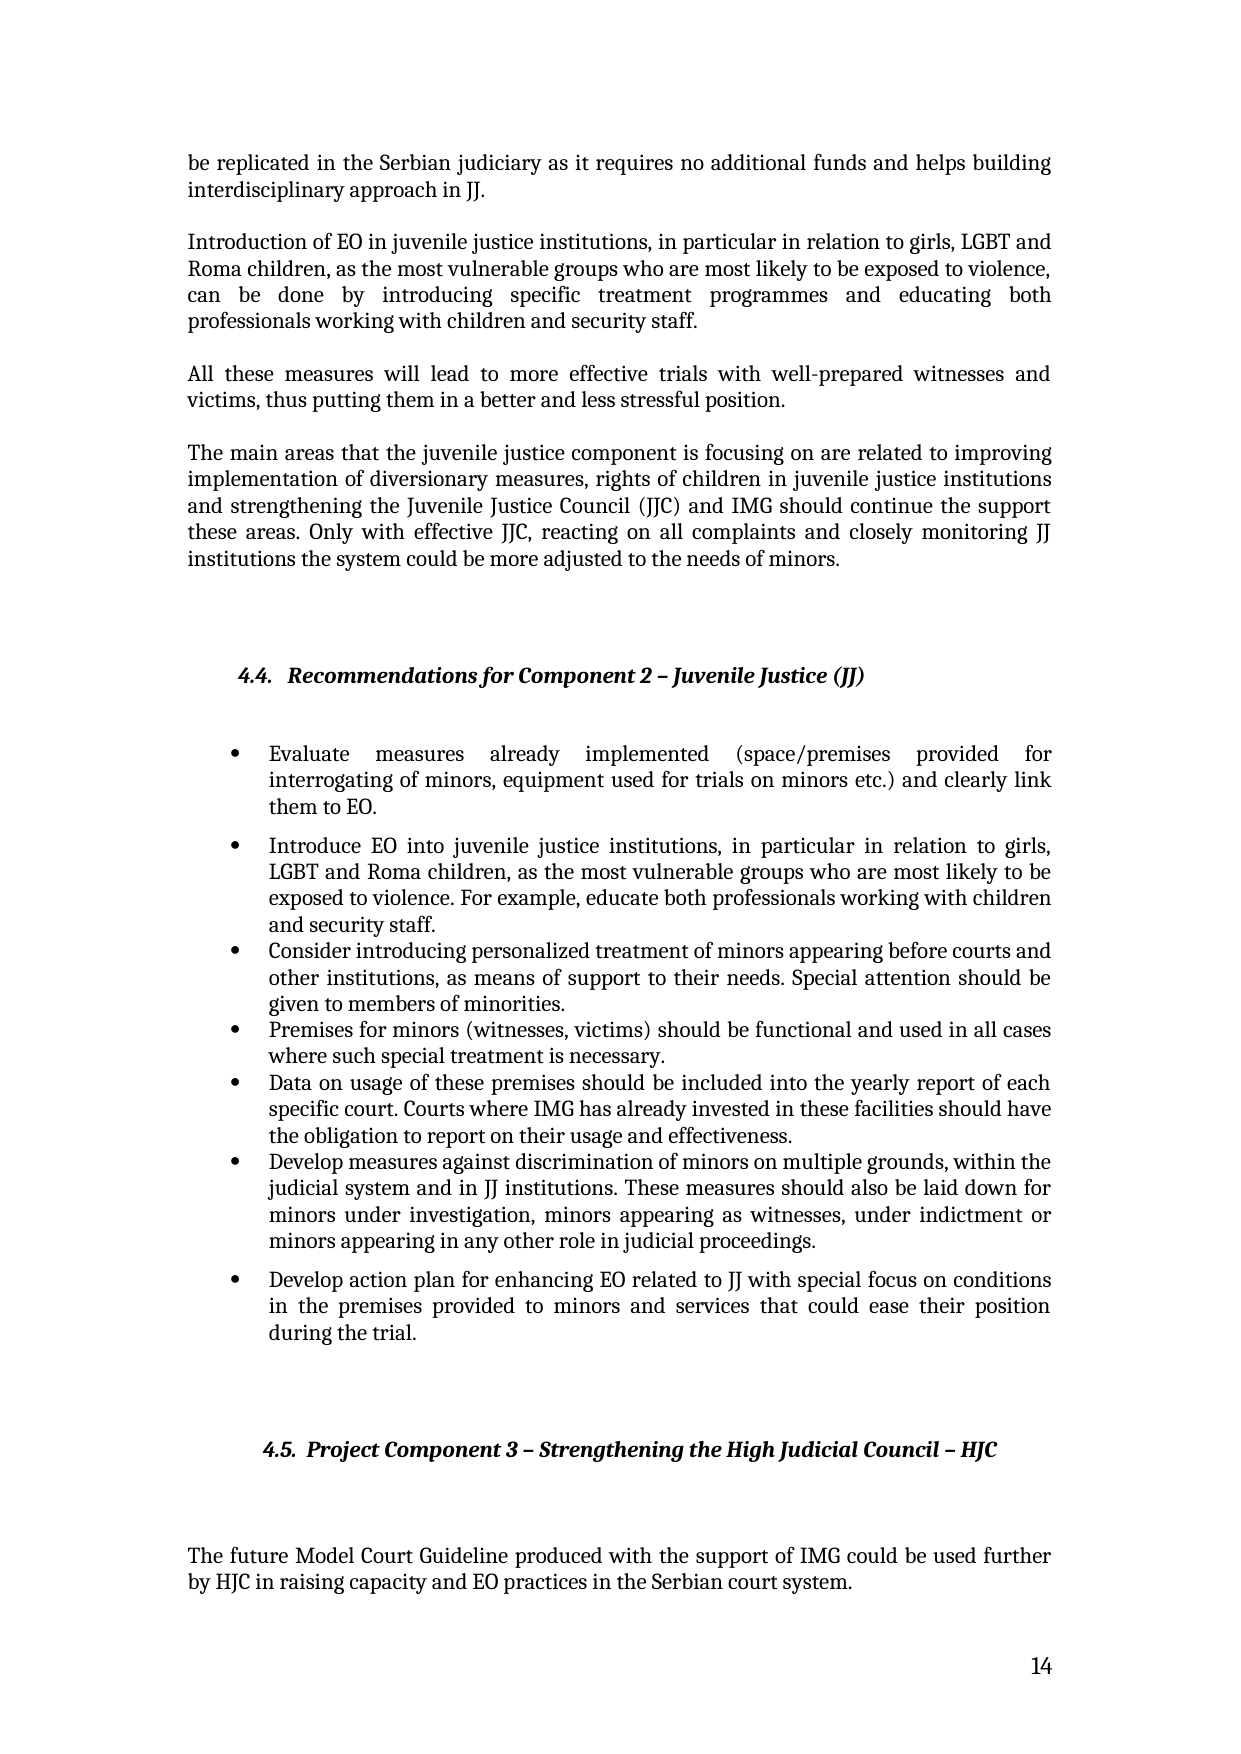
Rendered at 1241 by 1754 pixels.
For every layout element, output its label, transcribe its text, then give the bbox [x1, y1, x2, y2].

text The future Model Court Guideline produced with the support of IMG could be used further by HJC in raising capacity and EO practices in the Serbian court system. [187, 1543, 1053, 1595]
text 4.4. Recommendations for Component 2 – Juvenile Justice (JJ) [238, 663, 1053, 689]
text 4.5. Project Component 3 – Strengthening the High Judicial Council – HJC [187, 1437, 1053, 1464]
text The main areas that the juvenile justice component is focusing on are related to improving implementation of diversionary measures, rights of children in juvenile justice institutions and strengthening the Juvenile Justice Council (JJC) and IMG should continue the support these areas. Only with effective JJC, reacting on all complaints and closely monitoring JJ institutions the system could be more adjusted to the needs of minors. [187, 440, 1053, 572]
list Premises for minors (witnesses, victims) should be functional and used in all cases where such special treatment is necessary. [231, 1017, 1053, 1070]
list Evaluate measures already implemented (space/premises provided for interrogating of minors, equipment used for trials on minors etc.) and clearly link them to EO. [231, 741, 1053, 820]
text All these measures will lead to more effective trials with well-prepared witnesses and victims, thus putting them in a better and less stressful position. [187, 361, 1053, 413]
text Introduction of EO in juvenile justice institutions, in particular in relation to girls, LGBT and Roma children, as the most vulnerable groups who are most likely to be exposed to violence, can be done by introducing specific treatment programmes and educating both professionals working with children and security staff. [187, 229, 1053, 334]
list Develop measures against discrimination of minors on multiple grounds, within the judicial system and in JJ institutions. These measures should also be laid down for minors under investigation, minors appearing as witnesses, under indictment or minors appearing in any other role in judicial proceedings. [231, 1149, 1053, 1254]
list Consider introducing personalized treatment of minors appearing before courts and other institutions, as means of support to their needs. Special attention should be given to members of minorities. [231, 938, 1053, 1017]
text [187, 150, 1053, 203]
list Data on usage of these premises should be included into the yearly report of each specific court. Courts where IMG has already invested in these facilities should have the obligation to report on their usage and effectiveness. [231, 1070, 1053, 1149]
list Develop action plan for enhancing EO related to JJ with special focus on conditions in the premises provided to minors and services that could ease their position during the trial. [231, 1267, 1053, 1346]
list Introduce EO into juvenile justice institutions, in particular in relation to girls, LGBT and Roma children, as the most vulnerable groups who are most likely to be exposed to violence. For example, educate both professionals working with children and security staff. [231, 832, 1053, 938]
